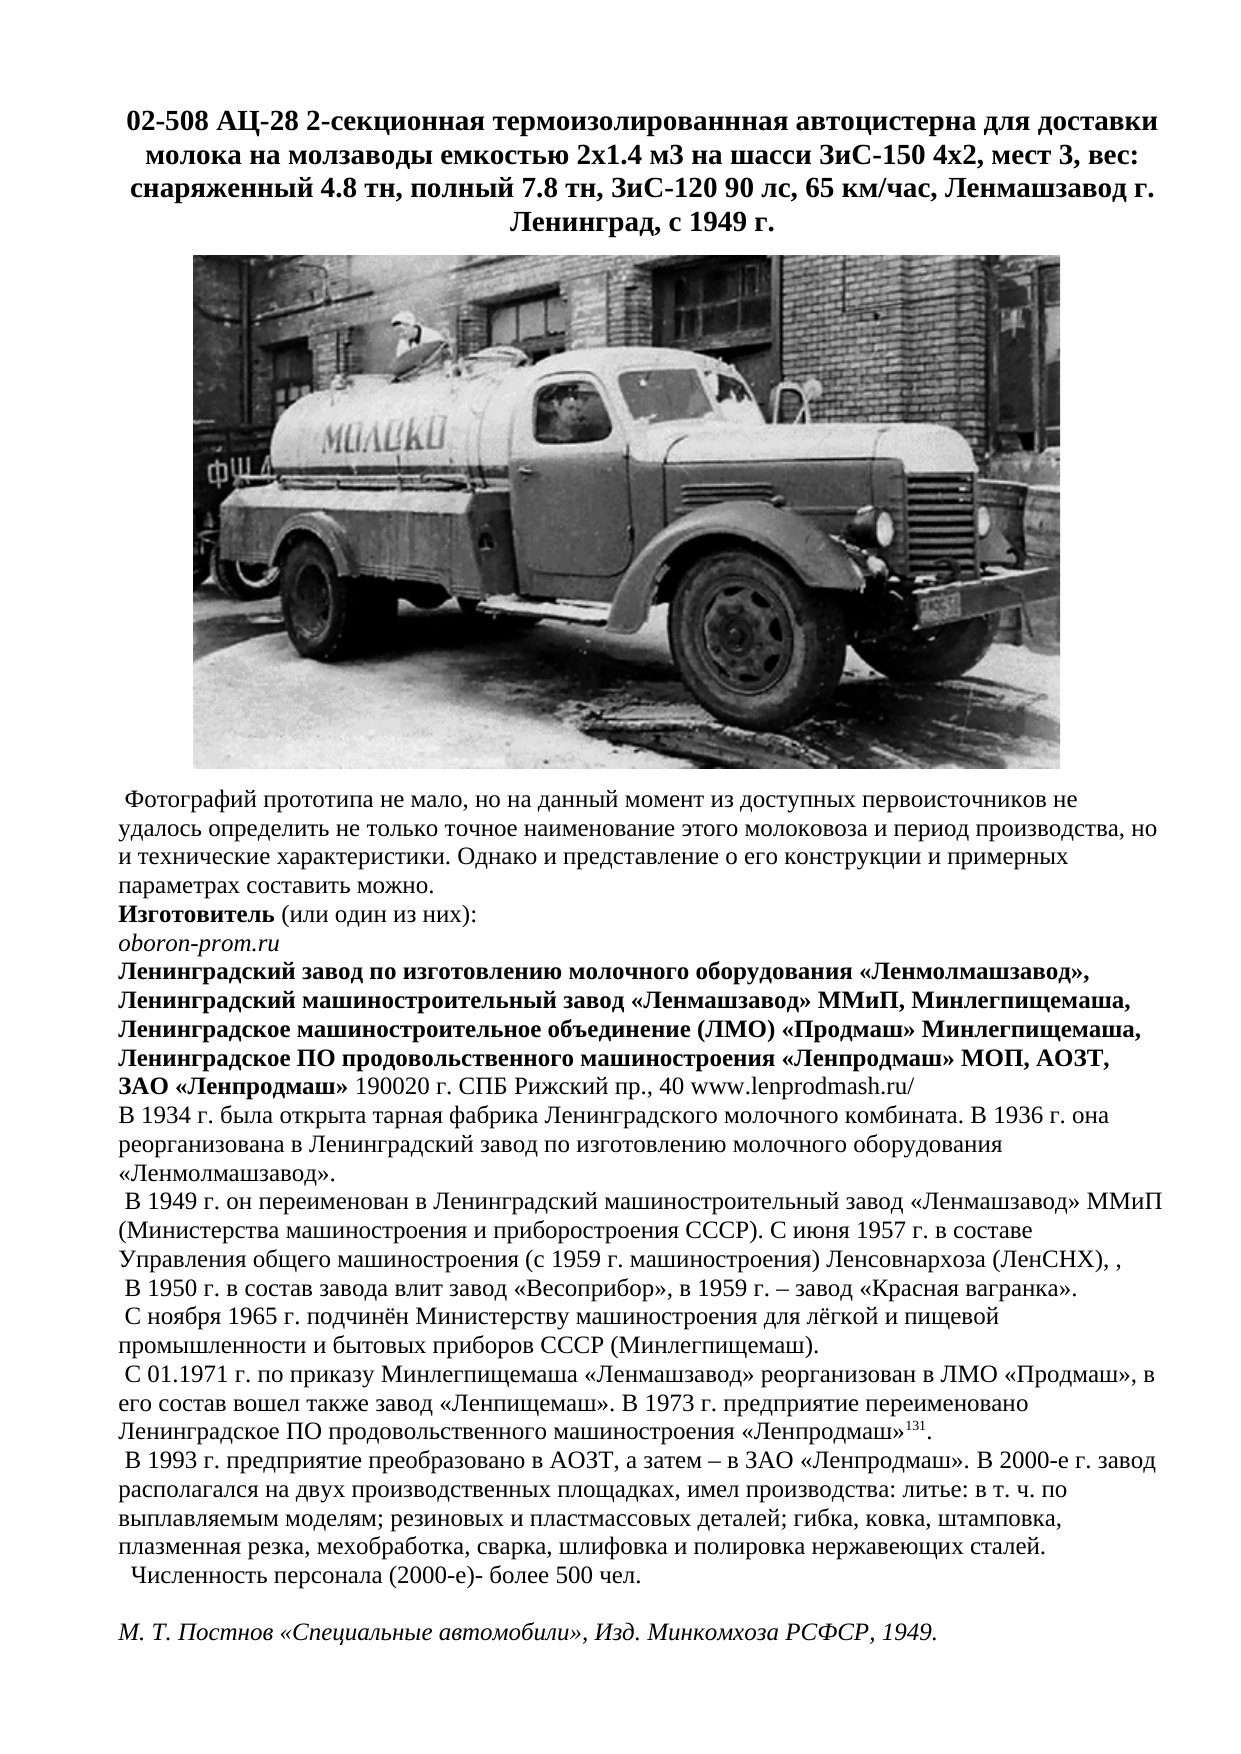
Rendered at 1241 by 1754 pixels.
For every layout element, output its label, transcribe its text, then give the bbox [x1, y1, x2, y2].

text Фотографий прототипа не мало, но на данный момент из доступных первоисточников не удалось определить не только точное наименование этого молоковоза и период производства, но и технические характеристики. Однако и представление о его конструкции и примерных параметрах составить можно. [118, 784, 1167, 899]
text С ноября 1965 г. подчинён Министерству машиностроения для лёгкой и пищевой промышленности и бытовых приборов СССР (Минлегпищемаш). [118, 1301, 1167, 1359]
text 02-508 АЦ-28 2-секционная термоизолированнная автоцистерна для доставки молока на молзаводы емкостью 2х1.4 м3 на шасси ЗиС-150 4х2, мест 3, вес: снаряженный 4.8 тн, полный 7.8 тн, ЗиС-120 90 лс, 65 км/час, Ленмашзавод г. Ленинград, с 1949 г. [118, 103, 1167, 238]
text Численность персонала (2000-е)- более 500 чел. [118, 1560, 1167, 1589]
text Ленинградский завод по изготовлению молочного оборудования «Ленмолмашзавод», Ленинградский машиностроительный завод «Ленмашзавод» ММиП, Минлегпищемаша, Ленинградское машиностроительное объединение (ЛМО) «Продмаш» Минлегпищемаша, Ленинградское ПО продовольственного машиностроения «Ленпродмаш» МОП, АОЗТ, ЗАО «Ленпродмаш» 190020 г. СПБ Рижский пр., 40 www.lenprodmash.ru/ [118, 956, 1167, 1100]
text С 01.1971 г. по приказу Минлегпищемаша «Ленмашзавод» реорганизован в ЛМО «Продмаш», в его состав вошел также завод «Ленпищемаш». В 1973 г. предприятие переименовано Ленинградское ПО продовольственного машиностроения «Ленпродмаш»131. [118, 1359, 1167, 1445]
text М. Т. Постнов «Специальные автомобили», Изд. Минкомхоза РСФСР, 1949. [118, 1617, 1167, 1646]
text В 1949 г. он переименован в Ленинградский машиностроительный завод «Ленмашзавод» ММиП (Министерства машиностроения и приборостроения СССР). С июня 1957 г. в составе Управления общего машиностроения (с 1959 г. машиностроения) Ленсовнархоза (ЛенСНХ), , [118, 1186, 1167, 1273]
text В 1950 г. в состав завода влит завод «Весоприбор», в 1959 г. – завод «Красная вагранка». [118, 1273, 1167, 1301]
text Изготовитель (или один из них): [118, 899, 1167, 928]
text В 1993 г. предприятие преобразовано в АОЗТ, а затем – в ЗАО «Ленпродмаш». В 2000-е г. завод располагался на двух производственных площадках, имел производства: литье: в т. ч. по выплавляемым моделям; резиновых и пластмассовых деталей; гибка, ковка, штамповка, плазменная резка, мехобработка, сварка, шлифовка и полировка нержавеющих сталей. [118, 1445, 1167, 1560]
text В 1934 г. была открыта тарная фабрика Ленинградского молочного комбината. В 1936 г. она реорганизована в Ленинградский завод по изготовлению молочного оборудования «Ленмолмашзавод». [118, 1100, 1167, 1186]
picture [193, 255, 1060, 769]
text oboron-prom.ru [118, 928, 1167, 956]
